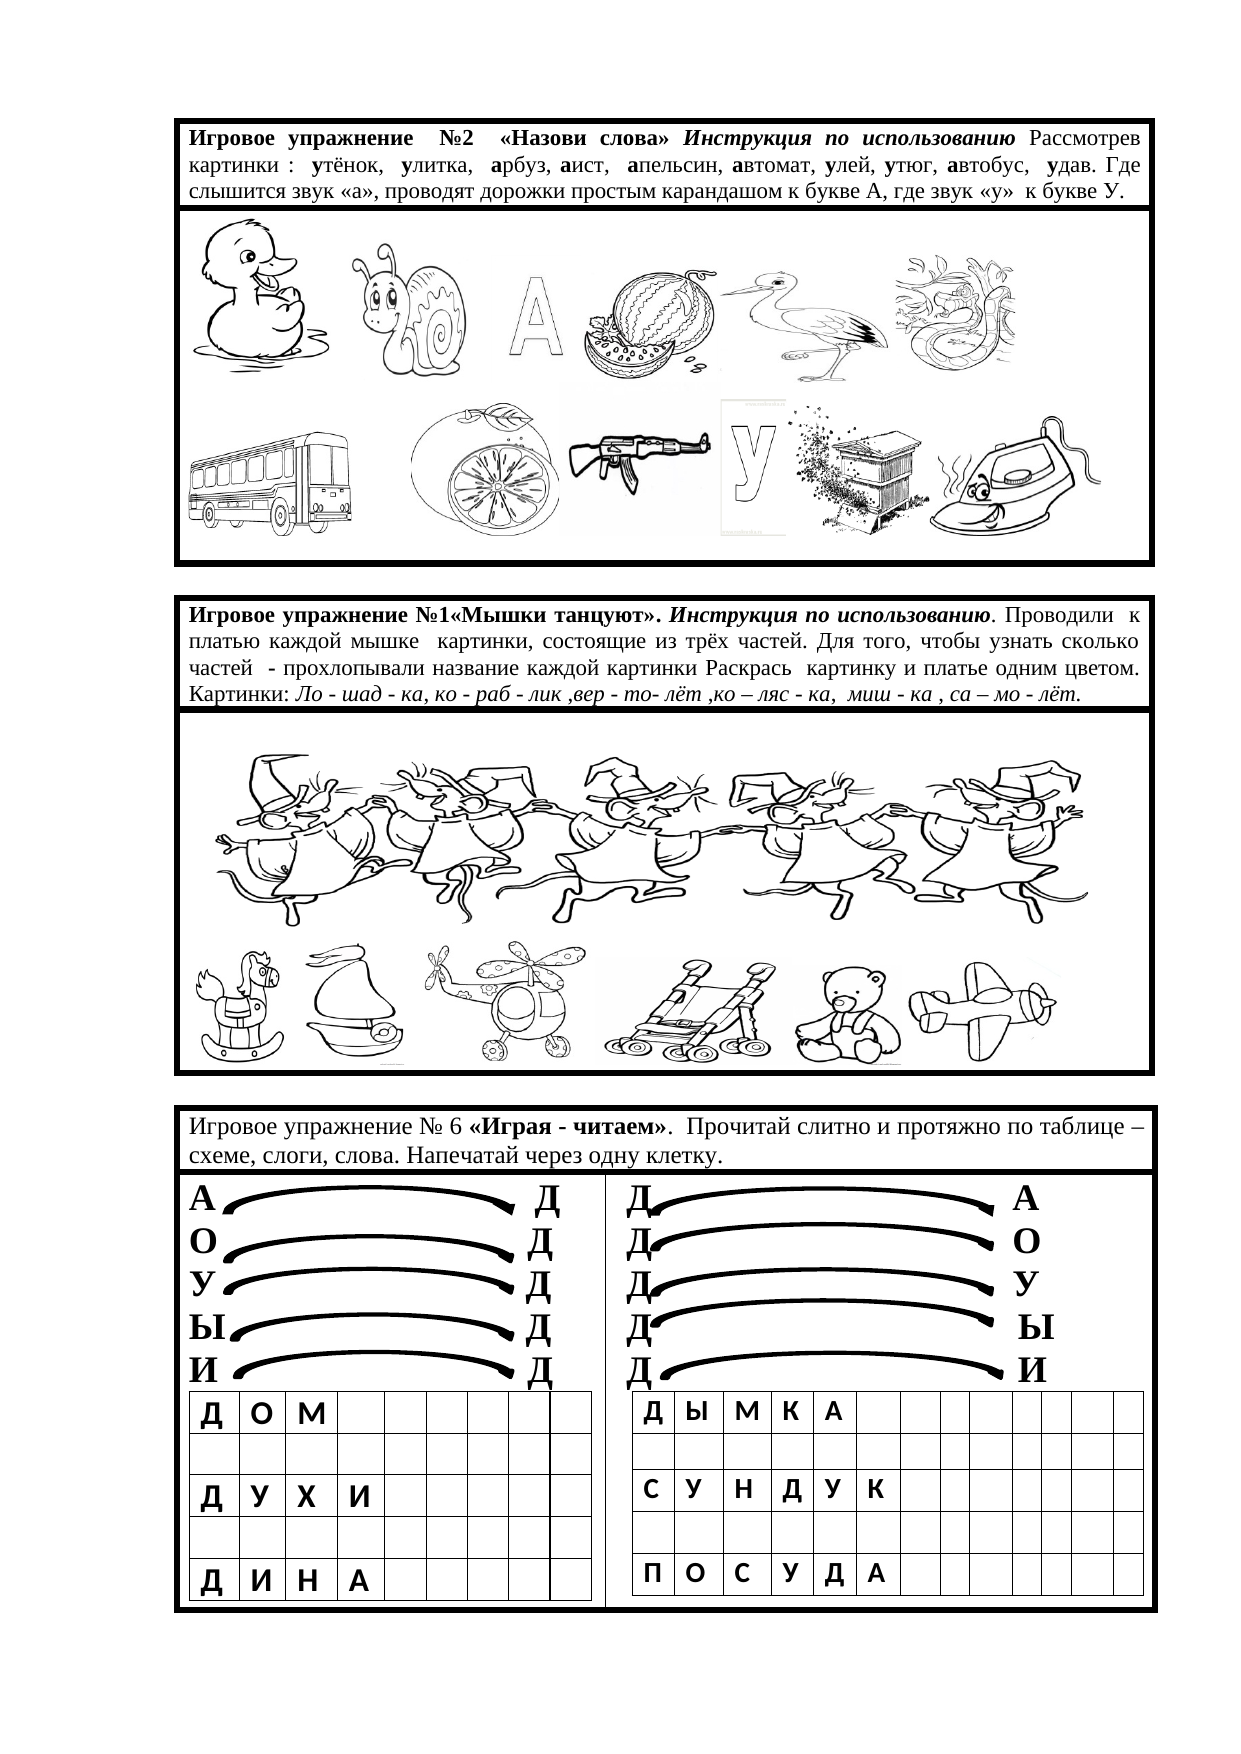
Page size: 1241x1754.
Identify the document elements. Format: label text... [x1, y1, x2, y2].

table_cell [180, 713, 1149, 1070]
table_cell А Д О Д У Д Ы Д И Д [180, 1175, 605, 1607]
picture [188, 949, 295, 1065]
table_header Игровое упражнение №2 «Назови слова» Инструкция по использованию Рассмотрев картинки : утёнок, улитка, арбуз, аист, апельсин, автомат, улей, утюг, автобус, удав. Где слышится звук «а», проводят дорожки простым карандашом к букве А, где звук «у» к букве У. [180, 124, 1149, 205]
picture [188, 211, 1102, 536]
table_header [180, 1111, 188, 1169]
picture [188, 431, 352, 536]
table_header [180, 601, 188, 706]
table_cell [180, 211, 1149, 560]
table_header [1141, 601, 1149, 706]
table_cell Д А Д О Д У Д Ы Д И [606, 1175, 1152, 1607]
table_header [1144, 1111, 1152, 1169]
picture [188, 740, 1112, 1065]
